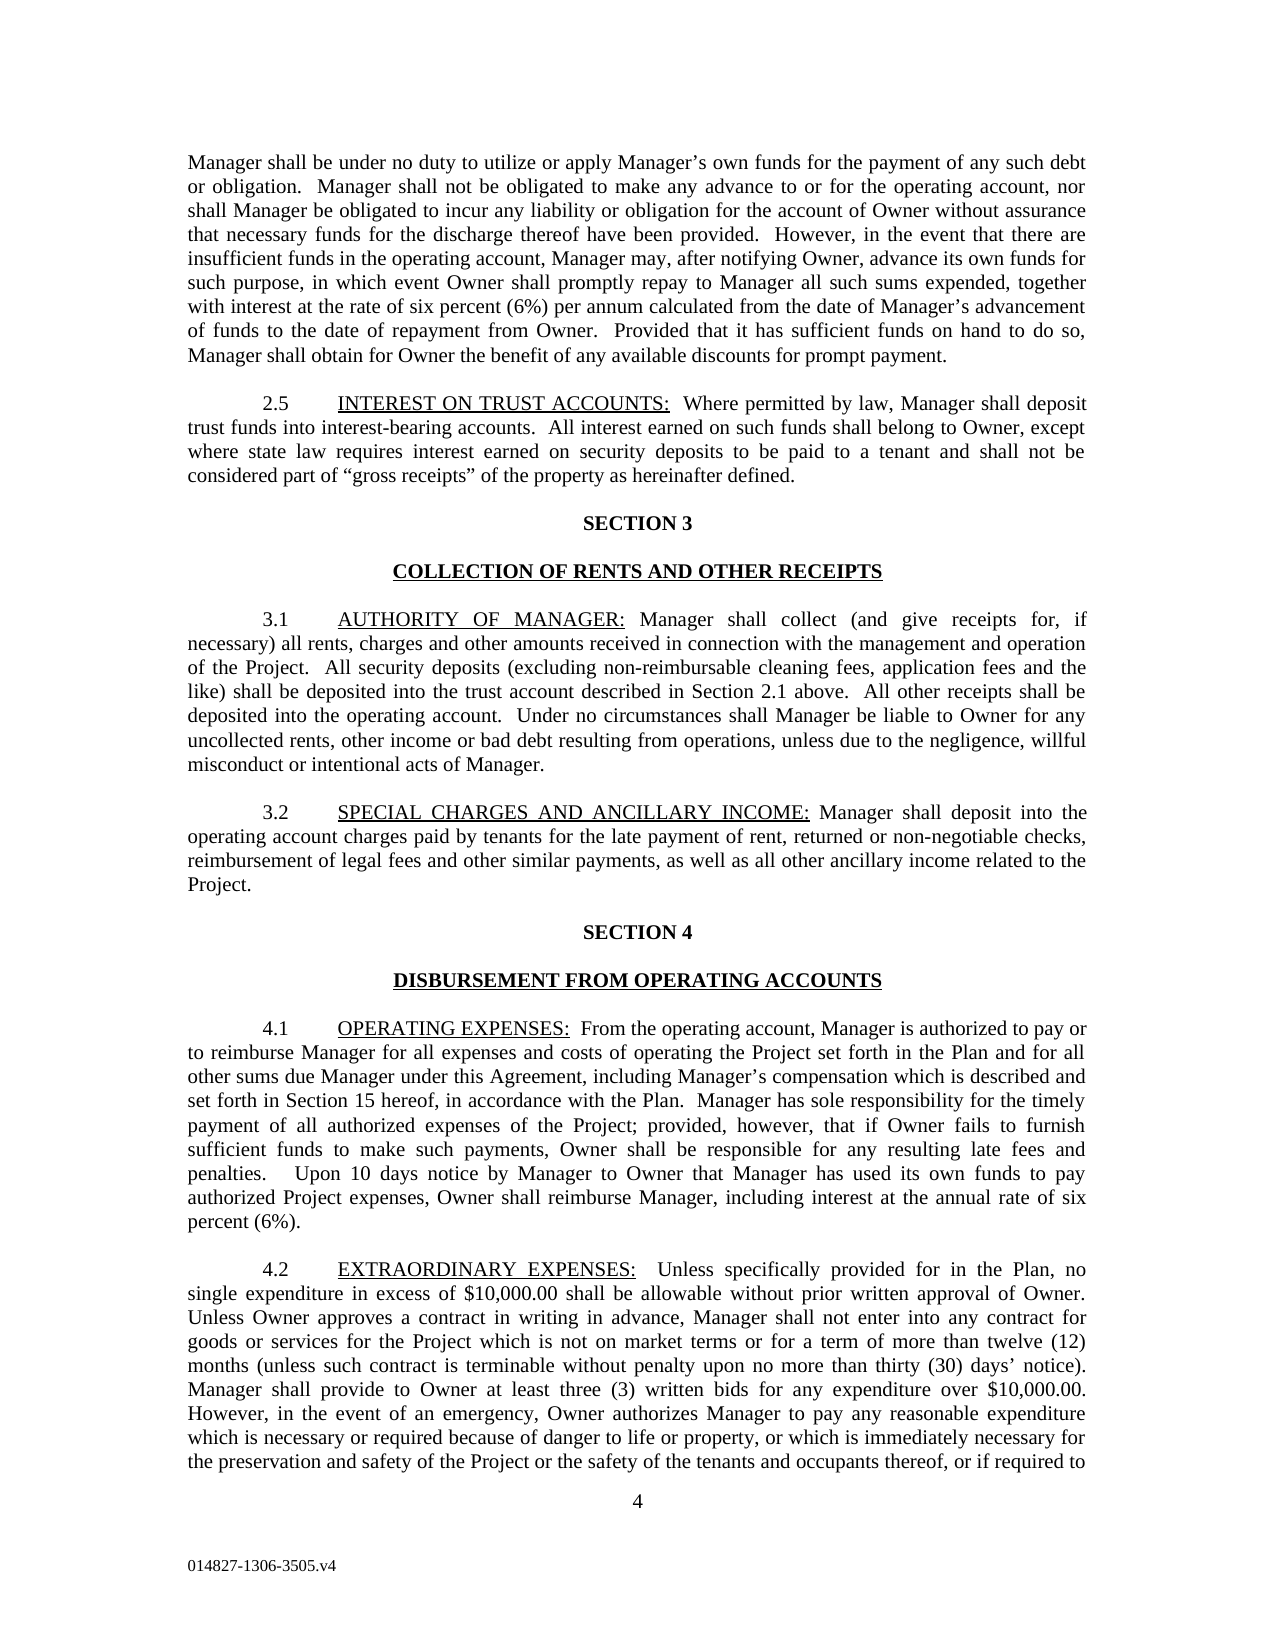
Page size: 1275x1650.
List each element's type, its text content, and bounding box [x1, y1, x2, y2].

text 2.5 INTEREST ON TRUST ACCOUNTS: Where permitted by law, Manager shall deposit trust funds into interest-bearing accounts. All interest earned on such funds shall belong to Owner, except where state law requires interest earned on security deposits to be paid to a tenant and shall not be considered part of “gross receipts” of the property as hereinafter defined. [187, 391, 1087, 487]
text 3.1 AUTHORITY OF MANAGER: Manager shall collect (and give receipts for, if necessary) all rents, charges and other amounts received in connection with the management and operation of the Project. All security deposits (excluding non-reimbursable cleaning fees, application fees and the like) shall be deposited into the trust account described in Section 2.1 above. All other receipts shall be deposited into the operating account. Under no circumstances shall Manager be liable to Owner for any uncollected rents, other income or bad debt resulting from operations, unless due to the negligence, willful misconduct or intentional acts of Manager. [187, 607, 1087, 776]
text SECTION 3 [187, 511, 1087, 535]
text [187, 1257, 1087, 1473]
text 4.1 OPERATING EXPENSES: From the operating account, Manager is authorized to pay or to reimburse Manager for all expenses and costs of operating the Project set forth in the Plan and for all other sums due Manager under this Agreement, including Manager’s compensation which is described and set forth in Section 15 hereof, in accordance with the Plan. Manager has sole responsibility for the timely payment of all authorized expenses of the Project; provided, however, that if Owner fails to furnish sufficient funds to make such payments, Owner shall be responsible for any resulting late fees and penalties. Upon 10 days notice by Manager to Owner that Manager has used its own funds to pay authorized Project expenses, Owner shall reimburse Manager, including interest at the annual rate of six percent (6%). [187, 1016, 1087, 1233]
text COLLECTION OF RENTS AND OTHER RECEIPTS [187, 559, 1087, 583]
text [187, 150, 1087, 367]
text SECTION 4 [187, 920, 1087, 944]
text 3.2 SPECIAL CHARGES AND ANCILLARY INCOME: Manager shall deposit into the operating account charges paid by tenants for the late payment of rent, returned or non-negotiable checks, reimbursement of legal fees and other similar payments, as well as all other ancillary income related to the Project. [187, 800, 1087, 896]
text DISBURSEMENT FROM OPERATING ACCOUNTS [187, 968, 1087, 992]
